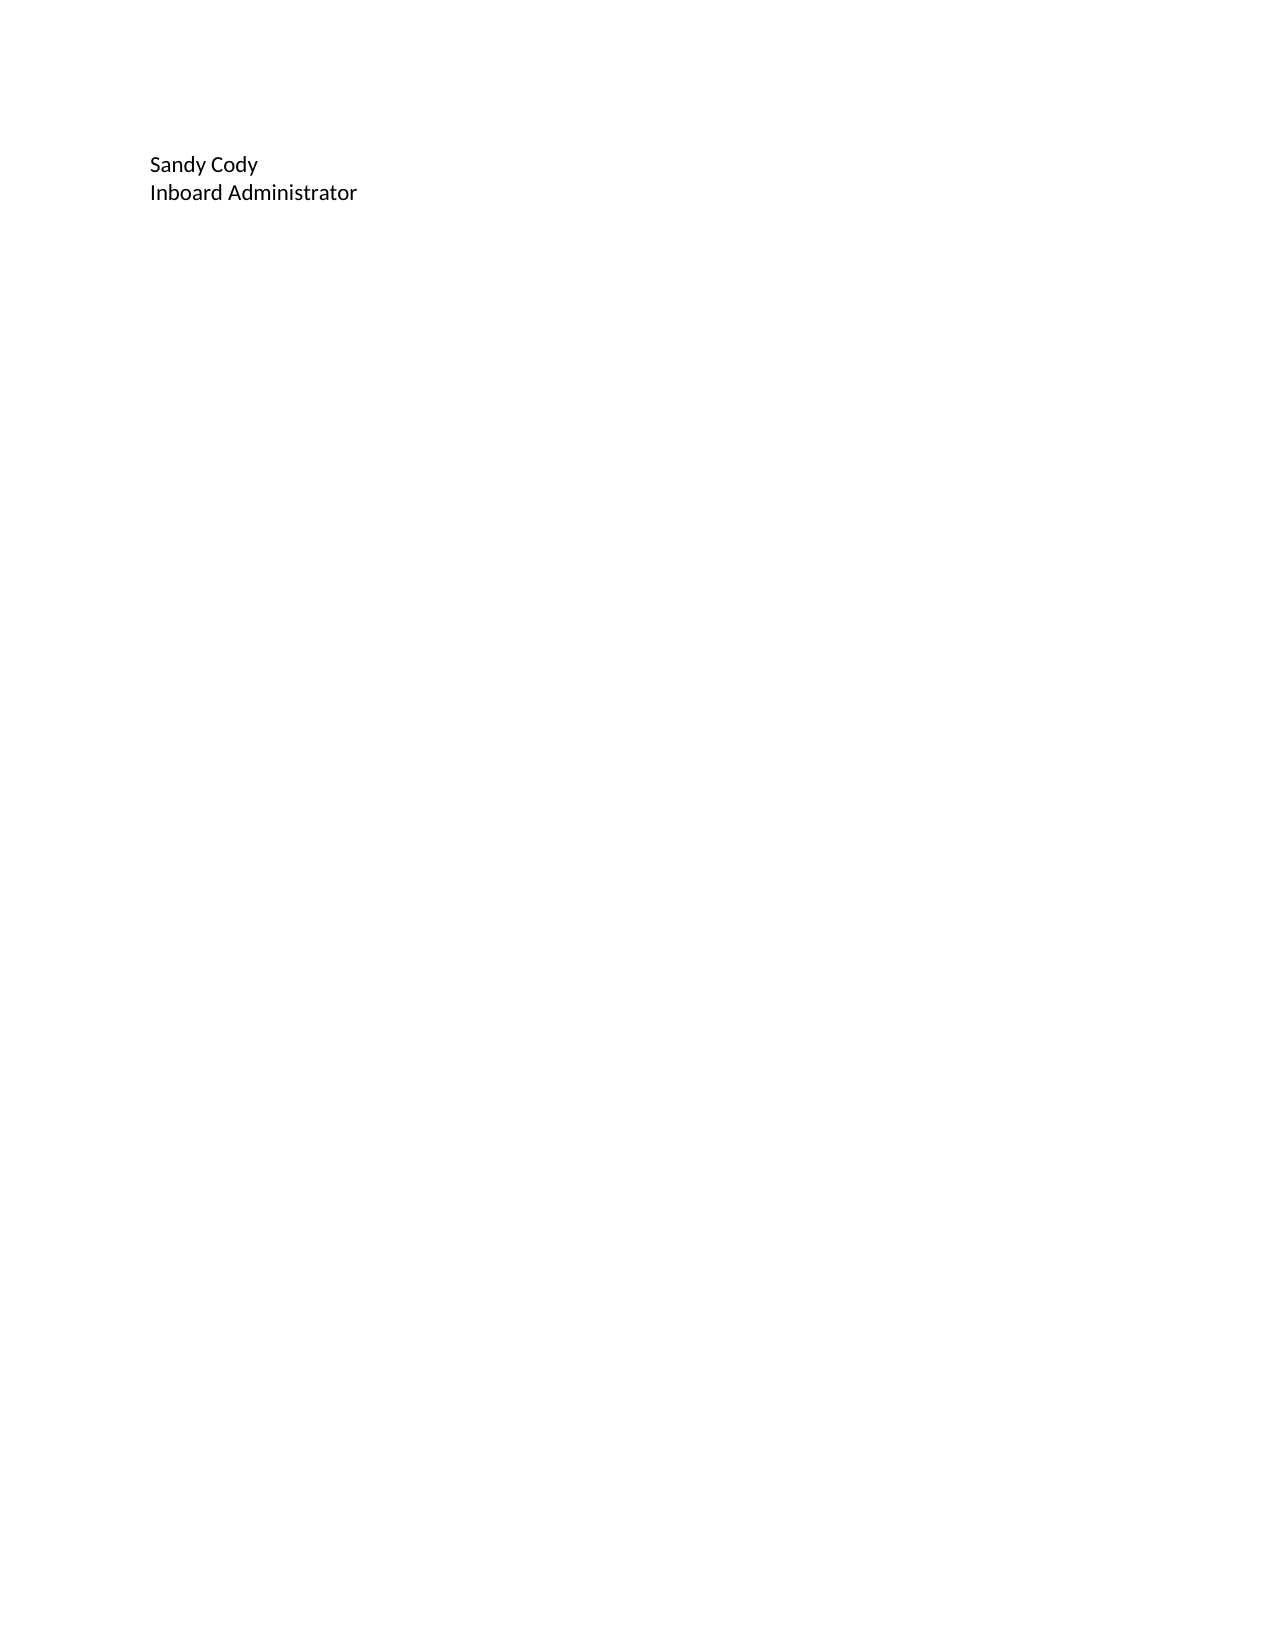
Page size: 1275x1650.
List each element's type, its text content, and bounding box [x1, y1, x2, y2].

text Inboard Administrator [150, 178, 1125, 206]
text Sandy Cody [150, 150, 1125, 178]
